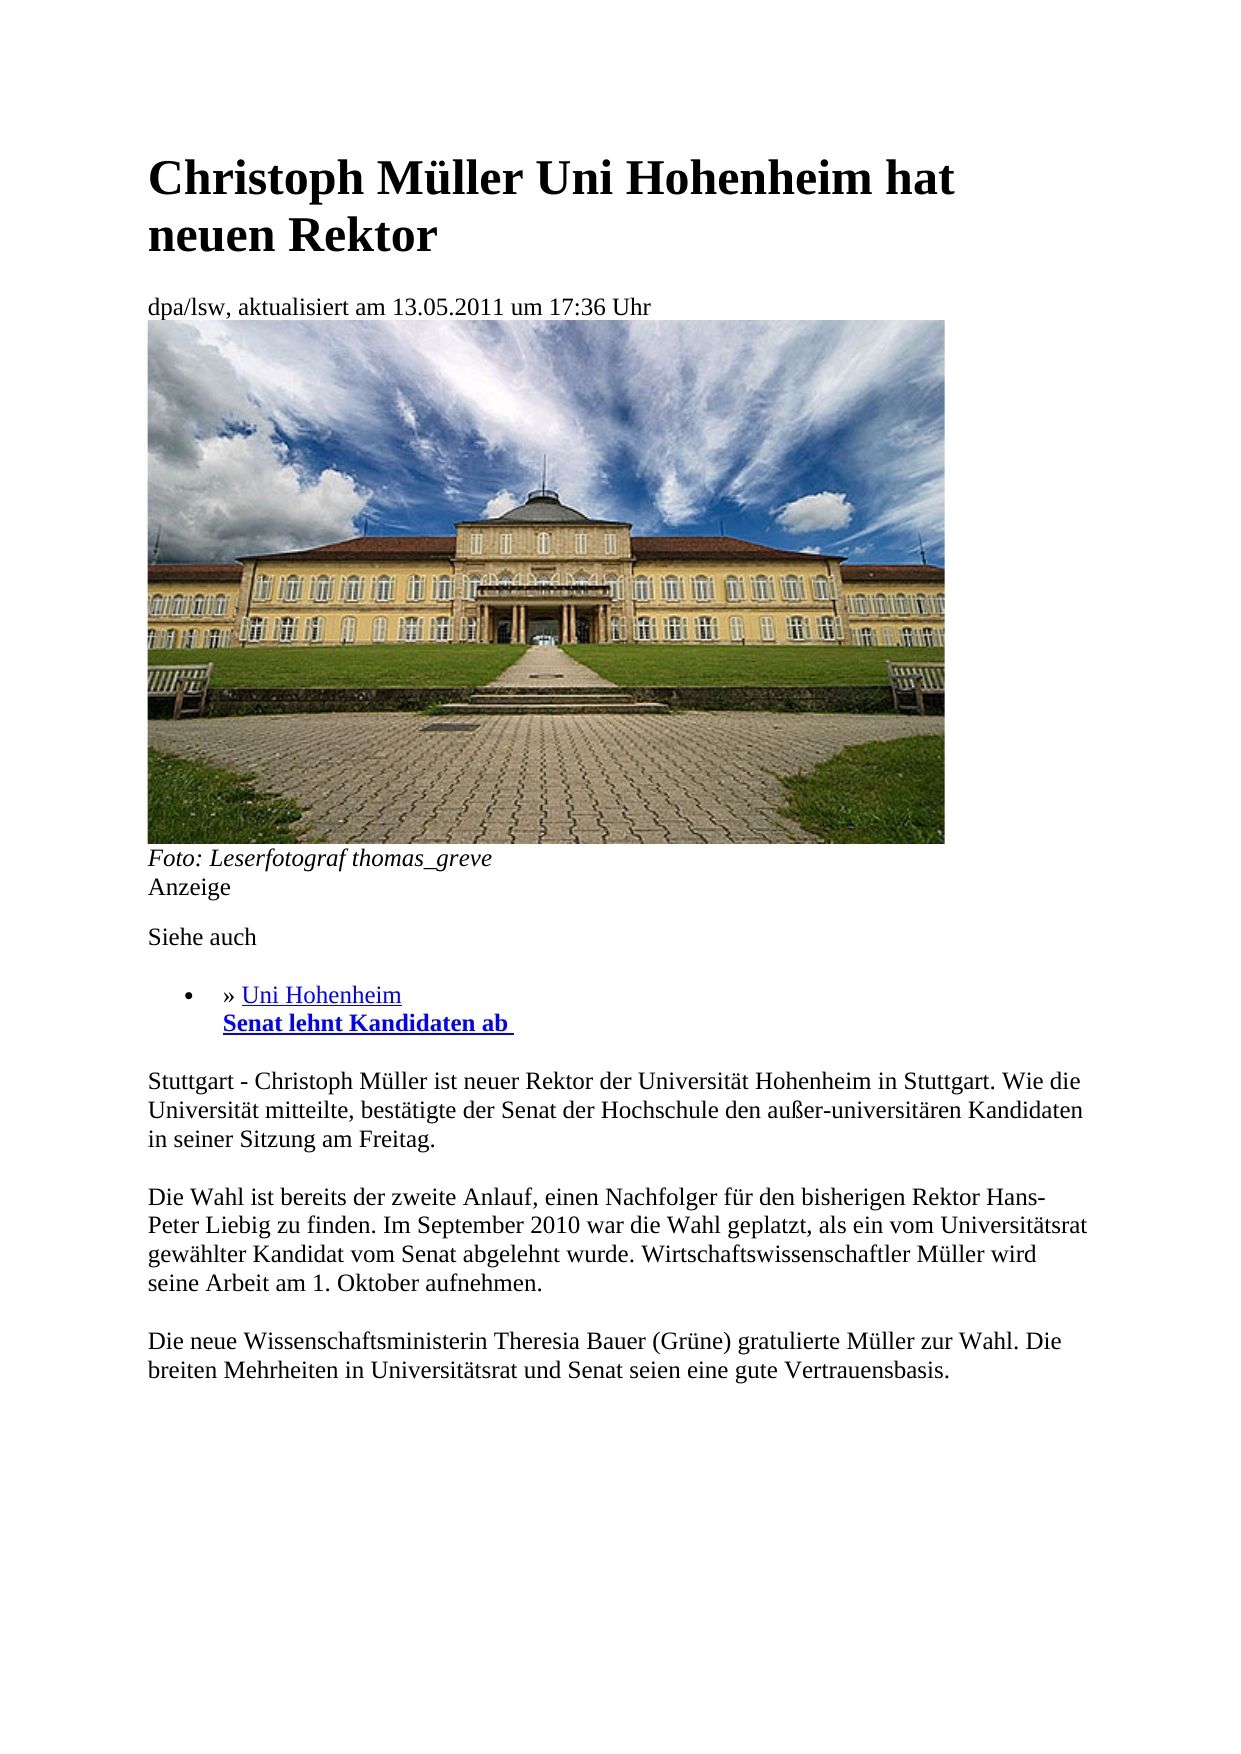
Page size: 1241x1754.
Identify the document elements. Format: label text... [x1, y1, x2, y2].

text Christoph Müller Uni Hohenheim hat neuen Rektor [148, 148, 1093, 263]
text dpa/lsw, aktualisiert am 13.05.2011 um 17:36 Uhr [148, 292, 1093, 321]
text Siehe auch [148, 922, 1093, 951]
picture [147, 320, 945, 844]
list » Uni Hohenheim Senat lehnt Kandidaten ab [185, 980, 1093, 1037]
text Stuttgart - Christoph Müller ist neuer Rektor der Universität Hohenheim in Stuttgart. Wie die Universität mitteilte, bestätigte der Senat der Hochschule den außer-universitären Kandidaten in seiner Sitzung am Freitag. [148, 1066, 1093, 1153]
text Anzeige [148, 872, 1093, 901]
text Die Wahl ist bereits der zweite Anlauf, einen Nachfolger für den bisherigen Rektor Hans-Peter Liebig zu finden. Im September 2010 war die Wahl geplatzt, als ein vom Universitätsrat gewählter Kandidat vom Senat abgelehnt wurde. Wirtschaftswissenschaftler Müller wird seine Arbeit am 1. Oktober aufnehmen. [148, 1182, 1093, 1297]
text Foto: Leserfotograf thomas_greve [148, 843, 1093, 872]
text Die neue Wissenschaftsministerin Theresia Bauer (Grüne) gratulierte Müller zur Wahl. Die breiten Mehrheiten in Universitätsrat und Senat seien eine gute Vertrauensbasis. [148, 1326, 1093, 1383]
